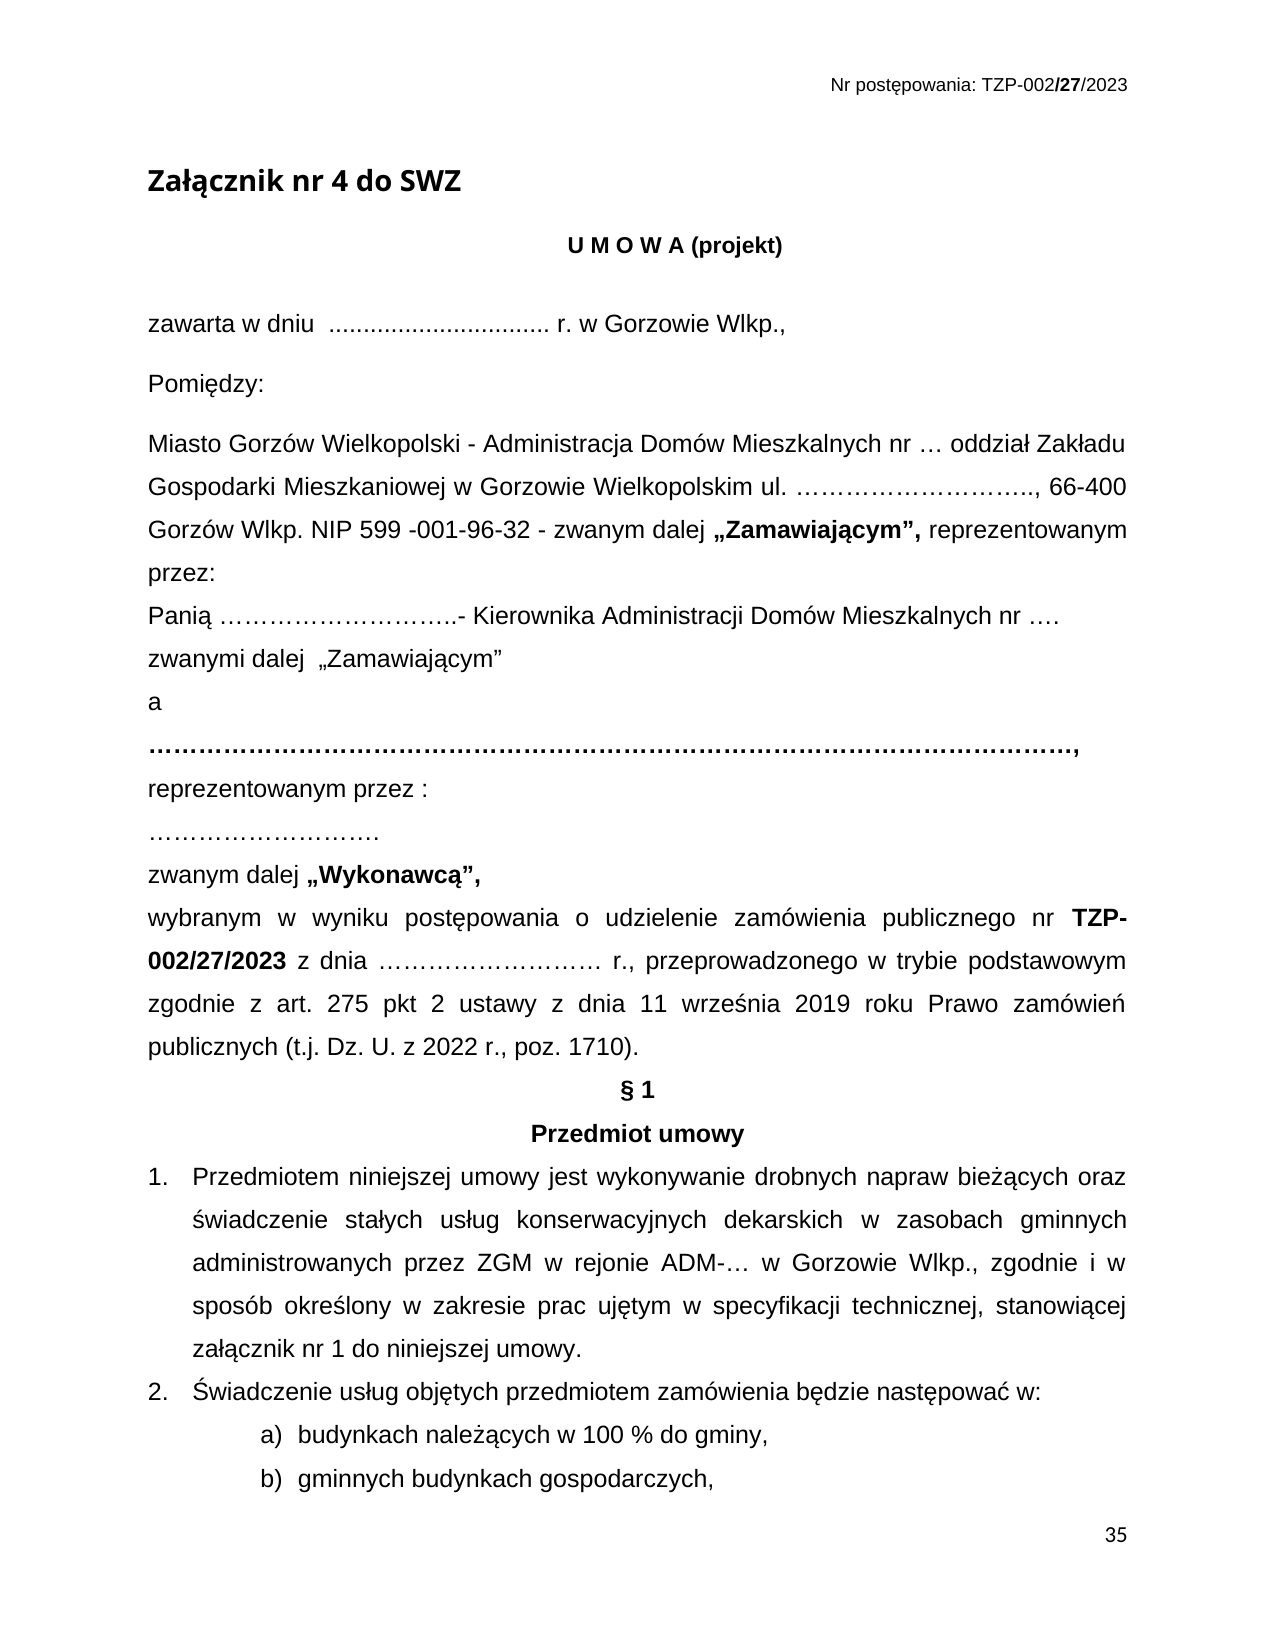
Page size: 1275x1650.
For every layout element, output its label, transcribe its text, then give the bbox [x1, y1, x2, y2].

text zawarta w dniu ................................ r. w Gorzowie Wlkp., [148, 309, 1127, 338]
text zwanym dalej „Wykonawcą”, [148, 860, 1127, 889]
list Świadczenie usług objętych przedmiotem zamówienia będzie następować w: [148, 1377, 1127, 1406]
list U M O W A (projekt) [223, 232, 1127, 258]
text Pomiędzy: [148, 369, 1127, 398]
text Miasto Gorzów Wielkopolski - Administracja Domów Mieszkalnych nr … oddział Zakładu Gospodarki Mieszkaniowej w Gorzowie Wielkopolskim ul. ……………………….., 66-400 Gorzów Wlkp. NIP 599 -001-96-32 - zwanym dalej „Zamawiającym”, reprezentowanym przez: [148, 429, 1127, 587]
list gminnych budynkach gospodarczych, [260, 1464, 1127, 1492]
text Panią ………………………..- Kierownika Administracji Domów Mieszkalnych nr …. [148, 601, 1127, 630]
text ………………………. [148, 817, 1127, 846]
text Przedmiot umowy [148, 1119, 1127, 1147]
text wybranym w wyniku postępowania o udzielenie zamówienia publicznego nr TZP-002/27/2023 z dnia ……………………… r., przeprowadzonego w trybie podstawowym zgodnie z art. 275 pkt 2 ustawy z dnia 11 września 2019 roku Prawo zamówień publicznych (t.j. Dz. U. z 2022 r., poz. 1710). [148, 903, 1127, 1061]
list budynkach należących w 100 % do gminy, [260, 1421, 1127, 1449]
text …………………………………………………………………………………………………, reprezentowanym przez : [148, 731, 1127, 802]
list Przedmiotem niniejszej umowy jest wykonywanie drobnych napraw bieżących oraz świadczenie stałych usług konserwacyjnych dekarskich w zasobach gminnych administrowanych przez ZGM w rejonie ADM-… w Gorzowie Wlkp., zgodnie i w sposób określony w zakresie prac ujętym w specyfikacji technicznej, stanowiącej załącznik nr 1 do niniejszej umowy. [148, 1162, 1127, 1363]
text a [148, 687, 1127, 716]
text zwanymi dalej „Zamawiającym” [148, 644, 1127, 673]
subtitle Załącznik nr 4 do SWZ [148, 160, 1127, 200]
text § 1 [148, 1076, 1127, 1104]
